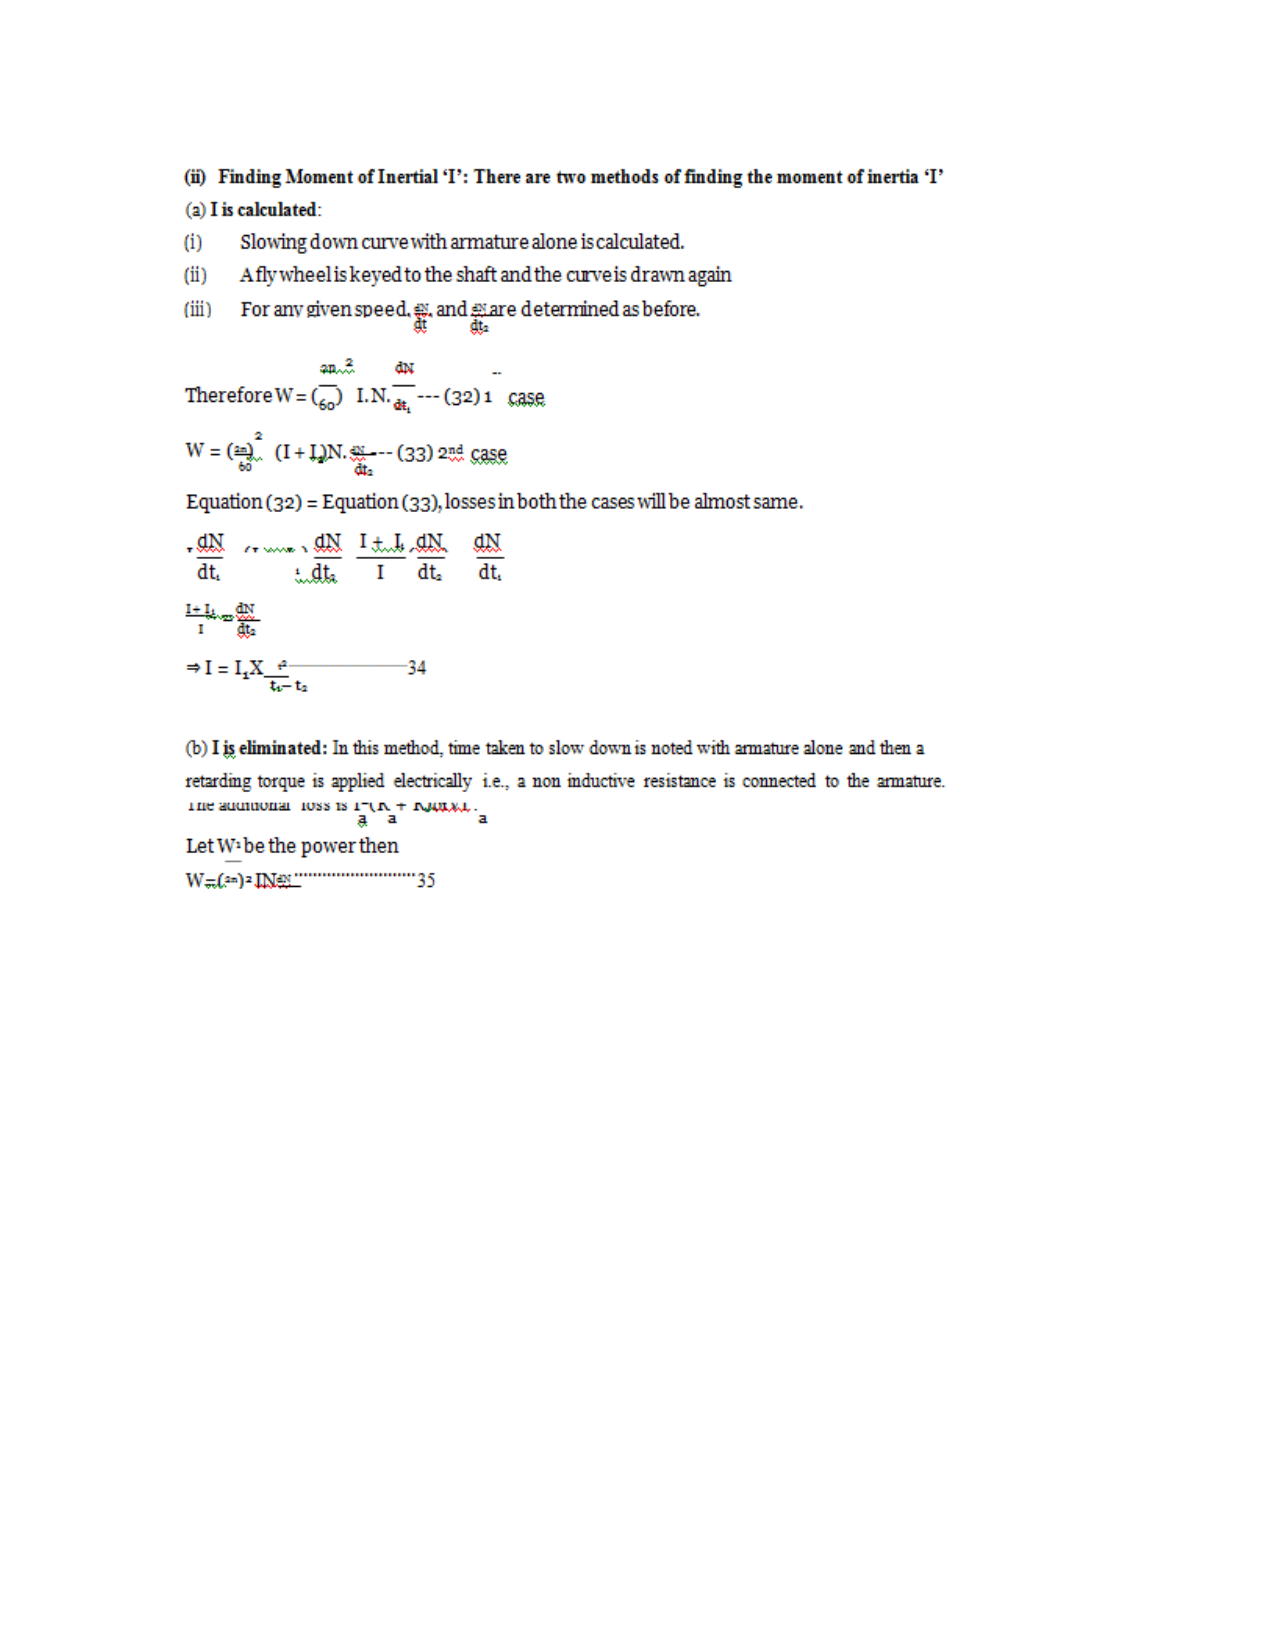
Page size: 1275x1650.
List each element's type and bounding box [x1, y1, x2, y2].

picture [150, 150, 1024, 900]
